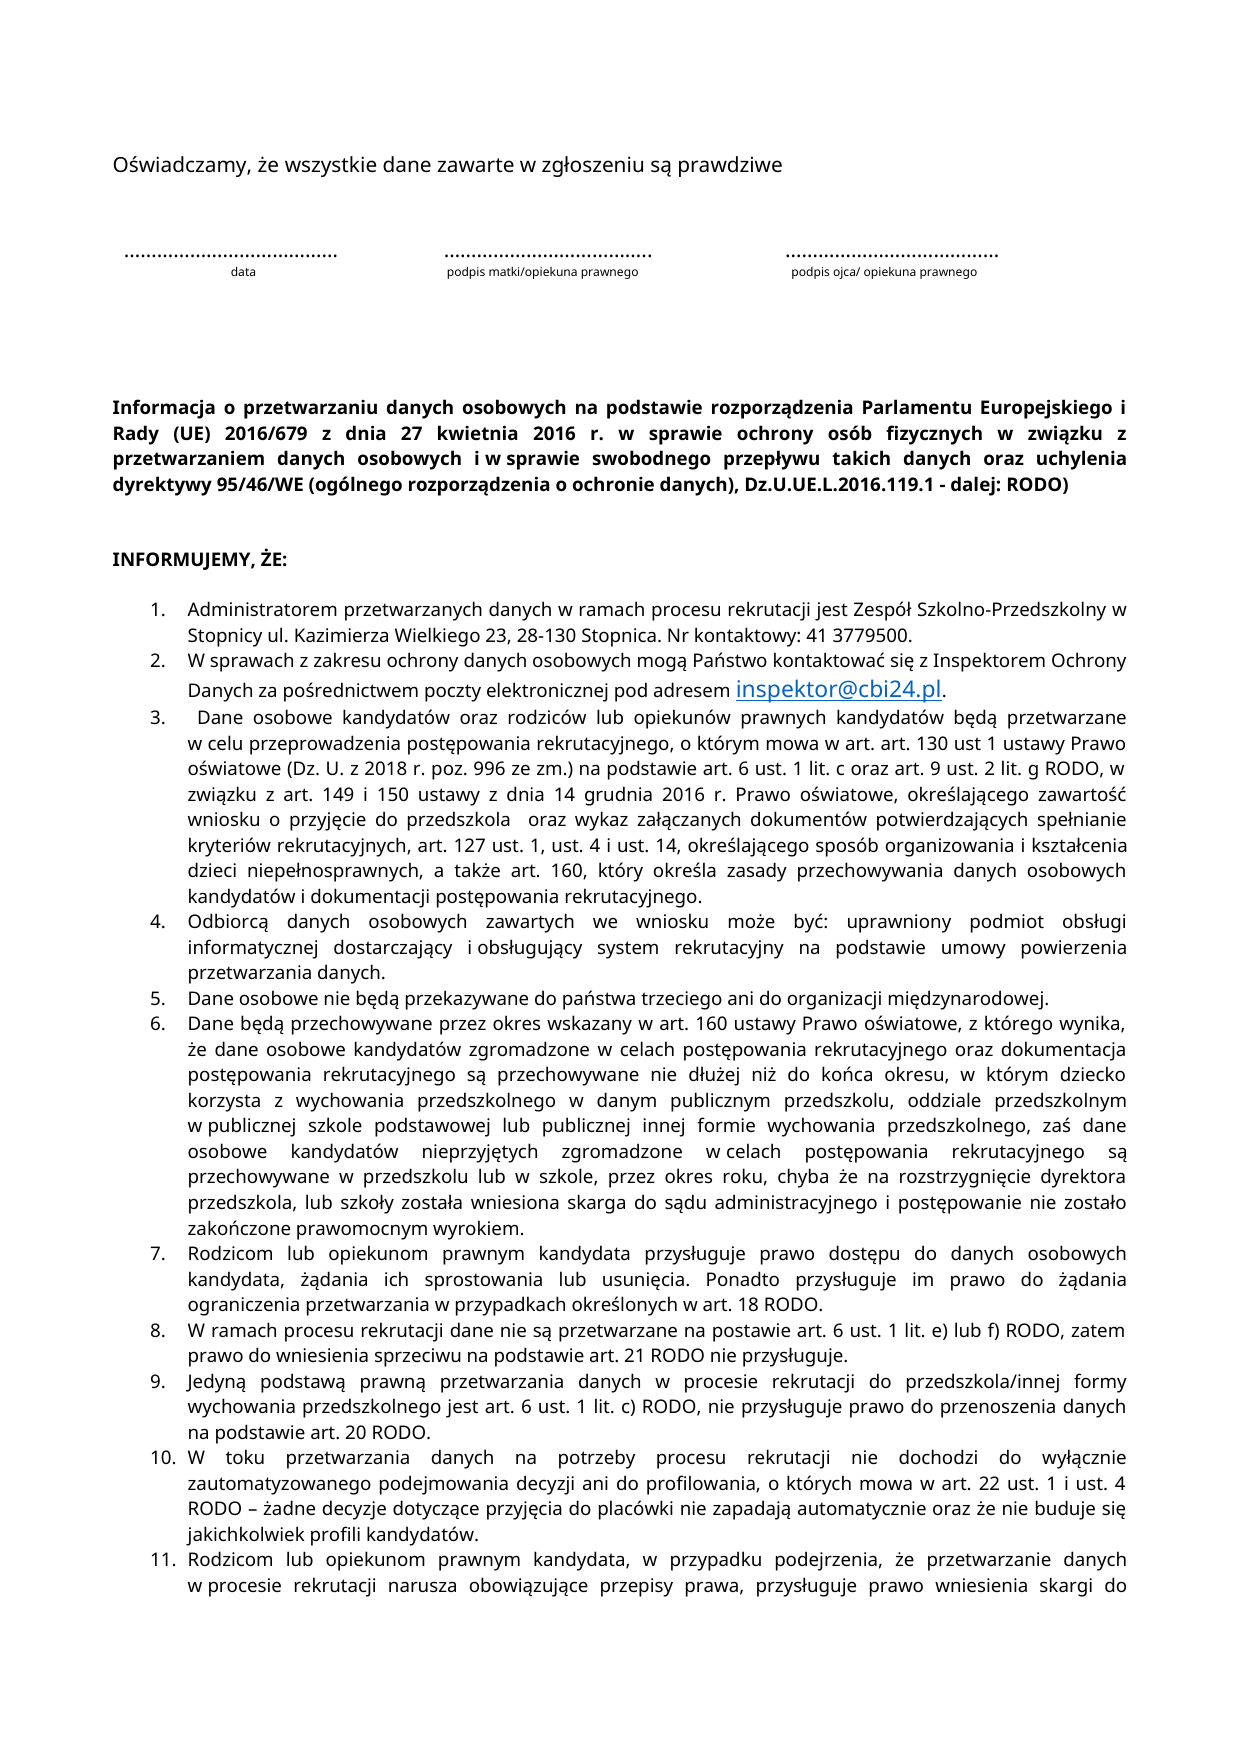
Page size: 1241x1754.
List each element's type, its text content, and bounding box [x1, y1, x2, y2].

list Odbiorcą danych osobowych zawartych we wniosku może być: uprawniony podmiot obsługi informatycznej dostarczający i obsługujący system rekrutacyjny na podstawie umowy powierzenia przetwarzania danych. [150, 909, 1128, 985]
list W sprawach z zakresu ochrony danych osobowych mogą Państwo kontaktować się z Inspektorem Ochrony Danych za pośrednictwem poczty elektronicznej pod adresem inspektor@cbi24.pl. [150, 648, 1128, 704]
table_cell podpis ojca/ opiekuna prawnego [774, 264, 1124, 292]
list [150, 1547, 1128, 1598]
table_cell data [113, 264, 432, 292]
list Dane osobowe nie będą przekazywane do państwa trzeciego ani do organizacji międzynarodowej. [150, 985, 1128, 1011]
text INFORMUJEMY, ŻE: [112, 547, 1128, 572]
list Rodzicom lub opiekunom prawnym kandydata przysługuje prawo dostępu do danych osobowych kandydata, żądania ich sprostowania lub usunięcia. Ponadto przysługuje im prawo do żądania ograniczenia przetwarzania w przypadkach określonych w art. 18 RODO. [150, 1240, 1128, 1317]
list Jedyną podstawą prawną przetwarzania danych w procesie rekrutacji do przedszkola/innej formy wychowania przedszkolnego jest art. 6 ust. 1 lit. c) RODO, nie przysługuje prawo do przenoszenia danych na podstawie art. 20 RODO. [150, 1368, 1128, 1444]
list Administratorem przetwarzanych danych w ramach procesu rekrutacji jest Zespół Szkolno-Przedszkolny w Stopnicy ul. Kazimierza Wielkiego 23, 28-130 Stopnica. Nr kontaktowy: 41 3779500. [150, 597, 1128, 648]
table_header ………………………………… [774, 235, 1124, 264]
list W ramach procesu rekrutacji dane nie są przetwarzane na postawie art. 6 ust. 1 lit. e) lub f) RODO, zatem prawo do wniesienia sprzeciwu na podstawie art. 21 RODO nie przysługuje. [150, 1317, 1128, 1368]
list Dane osobowe kandydatów oraz rodziców lub opiekunów prawnych kandydatów będą przetwarzane w celu przeprowadzenia postępowania rekrutacyjnego, o którym mowa w art. art. 130 ust 1 ustawy Prawo oświatowe (Dz. U. z 2018 r. poz. 996 ze zm.) na podstawie art. 6 ust. 1 lit. c oraz art. 9 ust. 2 lit. g RODO, w związku z art. 149 i 150 ustawy z dnia 14 grudnia 2016 r. Prawo oświatowe, określającego zawartość wniosku o przyjęcie do przedszkola oraz wykaz załączanych dokumentów potwierdzających spełnianie kryteriów rekrutacyjnych, art. 127 ust. 1, ust. 4 i ust. 14, określającego sposób organizowania i kształcenia dzieci niepełnosprawnych, a także art. 160, który określa zasady przechowywania danych osobowych kandydatów i dokumentacji postępowania rekrutacyjnego. [150, 704, 1128, 909]
list Dane będą przechowywane przez okres wskazany w art. 160 ustawy Prawo oświatowe, z którego wynika, że dane osobowe kandydatów zgromadzone w celach postępowania rekrutacyjnego oraz dokumentacja postępowania rekrutacyjnego są przechowywane nie dłużej niż do końca okresu, w którym dziecko korzysta z wychowania przedszkolnego w danym publicznym przedszkolu, oddziale przedszkolnym w publicznej szkole podstawowej lub publicznej innej formie wychowania przedszkolnego, zaś dane osobowe kandydatów nieprzyjętych zgromadzone w celach postępowania rekrutacyjnego są przechowywane w przedszkolu lub w szkole, przez okres roku, chyba że na rozstrzygnięcie dyrektora przedszkola, lub szkoły została wniesiona skarga do sądu administracyjnego i postępowanie nie zostało zakończone prawomocnym wyrokiem. [150, 1011, 1128, 1240]
text Oświadczamy, że wszystkie dane zawarte w zgłoszeniu są prawdziwe [112, 150, 1128, 178]
table_cell podpis matki/opiekuna prawnego [432, 264, 774, 292]
table_header ……………………………….. [432, 235, 774, 264]
text Informacja o przetwarzaniu danych osobowych na podstawie rozporządzenia Parlamentu Europejskiego i Rady (UE) 2016/679 z dnia 27 kwietnia 2016 r. w sprawie ochrony osób fizycznych w związku z przetwarzaniem danych osobowych i w sprawie swobodnego przepływu takich danych oraz uchylenia dyrektywy 95/46/WE (ogólnego rozporządzenia o ochronie danych), Dz.U.UE.L.2016.119.1 - dalej: RODO) [112, 394, 1128, 496]
list W toku przetwarzania danych na potrzeby procesu rekrutacji nie dochodzi do wyłącznie zautomatyzowanego podejmowania decyzji ani do profilowania, o których mowa w art. 22 ust. 1 i ust. 4 RODO – żadne decyzje dotyczące przyjęcia do placówki nie zapadają automatycznie oraz że nie buduje się jakichkolwiek profili kandydatów. [150, 1444, 1128, 1547]
table_header ………………………………… [113, 235, 432, 264]
